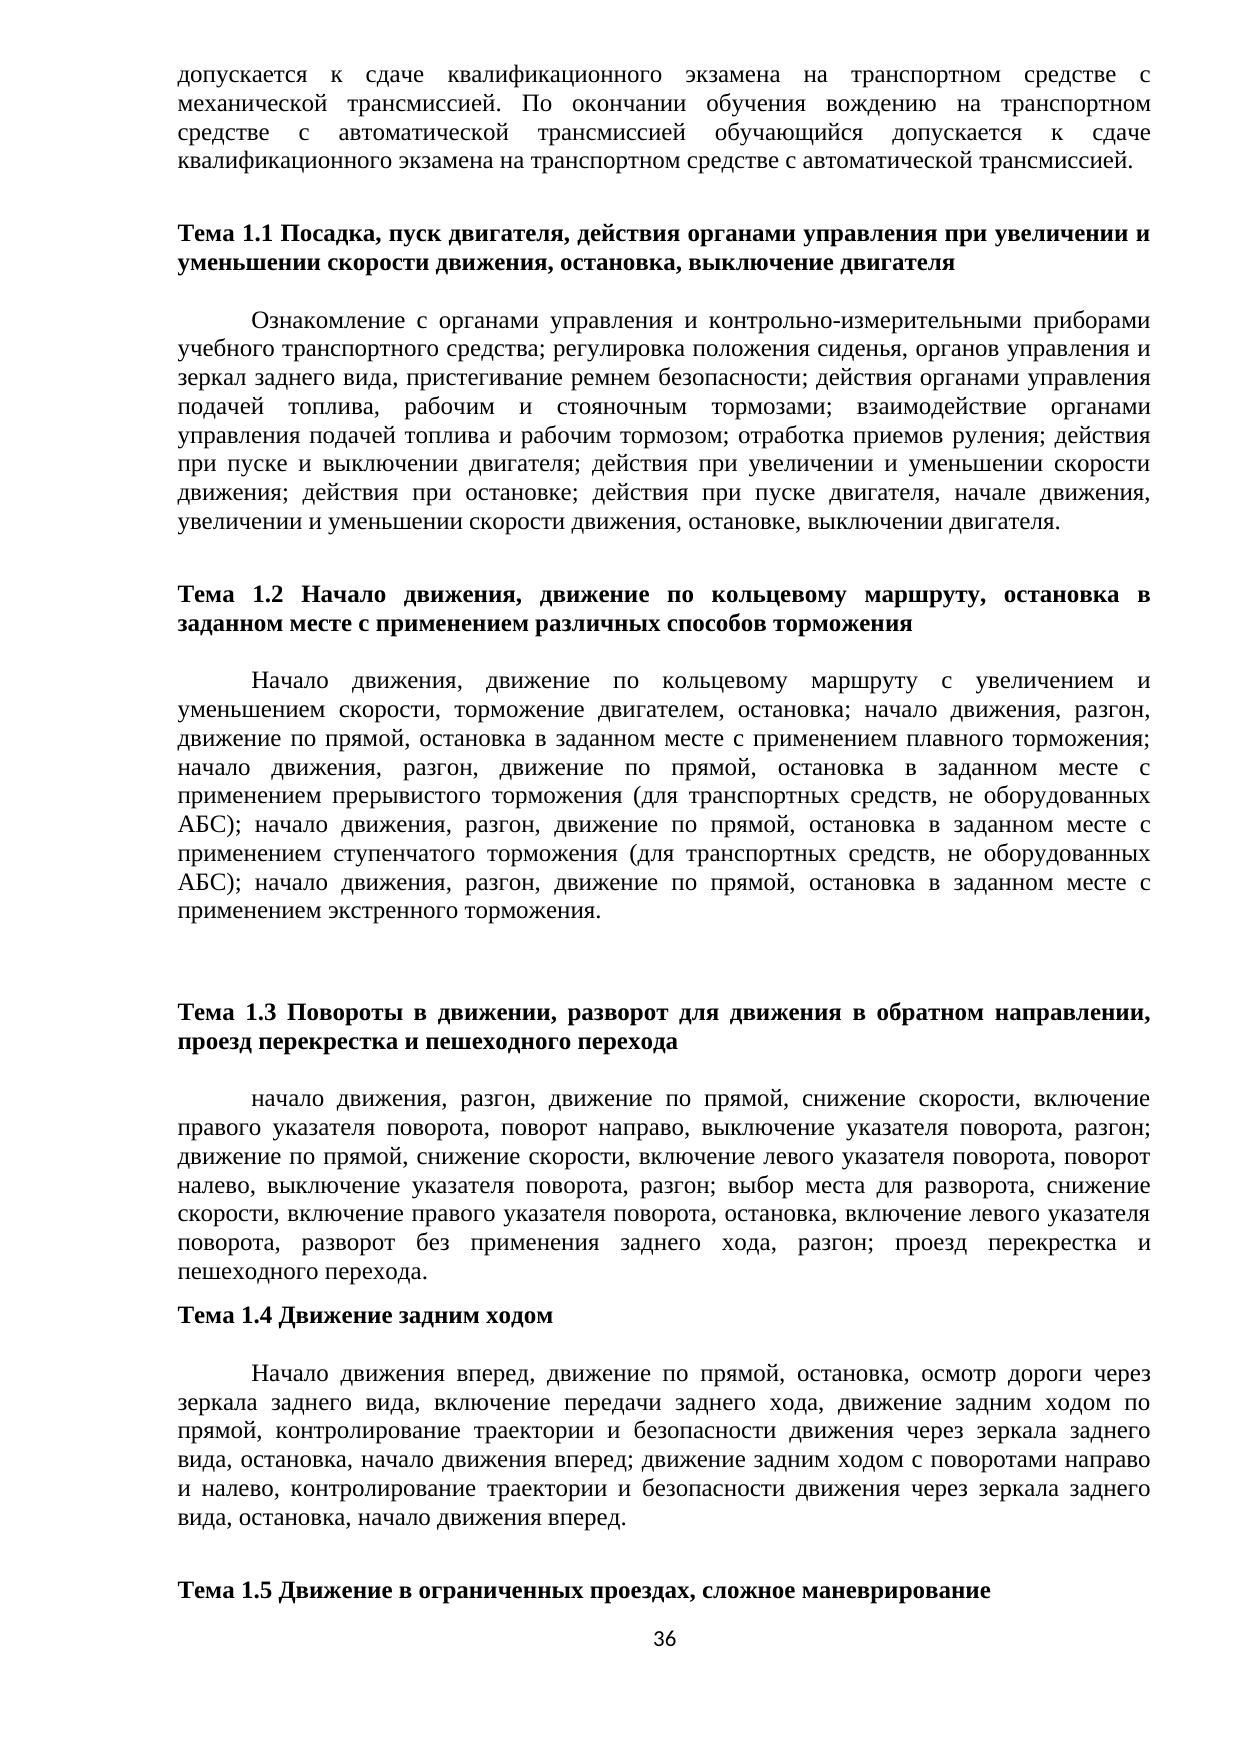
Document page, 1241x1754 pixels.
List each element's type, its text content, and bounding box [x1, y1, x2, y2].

text Начало движения, движение по кольцевому маршруту с увеличением и уменьшением скорости, торможение двигателем, остановка; начало движения, разгон, движение по прямой, остановка в заданном месте с применением плавного торможения; начало движения, разгон, движение по прямой, остановка в заданном месте с применением прерывистого торможения (для транспортных средств, не оборудованных АБС); начало движения, разгон, движение по прямой, остановка в заданном месте с применением ступенчатого торможения (для транспортных средств, не оборудованных АБС); начало движения, разгон, движение по прямой, остановка в заданном месте с применением экстренного торможения. [177, 665, 1152, 924]
text Ознакомление с органами управления и контрольно-измерительными приборами учебного транспортного средства; регулировка положения сиденья, органов управления и зеркал заднего вида, пристегивание ремнем безопасности; действия органами управления подачей топлива, рабочим и стояночным тормозами; взаимодействие органами управления подачей топлива и рабочим тормозом; отработка приемов руления; действия при пуске и выключении двигателя; действия при увеличении и уменьшении скорости движения; действия при остановке; действия при пуске двигателя, начале движения, увеличении и уменьшении скорости движения, остановке, выключении двигателя. [177, 305, 1152, 535]
text Тема 1.1 Посадка, пуск двигателя, действия органами управления при увеличении и уменьшении скорости движения, остановка, выключение двигателя [177, 218, 1152, 276]
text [177, 59, 1152, 174]
text Тема 1.5 Движение в ограниченных проездах, сложное маневрирование [177, 1575, 1152, 1603]
text Тема 1.2 Начало движения, движение по кольцевому маршруту, остановка в заданном месте с применением различных способов торможения [177, 579, 1152, 637]
text начало движения, разгон, движение по прямой, снижение скорости, включение правого указателя поворота, поворот направо, выключение указателя поворота, разгон; движение по прямой, снижение скорости, включение левого указателя поворота, поворот налево, выключение указателя поворота, разгон; выбор места для разворота, снижение скорости, включение правого указателя поворота, остановка, включение левого указателя поворота, разворот без применения заднего хода, разгон; проезд перекрестка и пешеходного перехода. [177, 1083, 1152, 1285]
text Начало движения вперед, движение по прямой, остановка, осмотр дороги через зеркала заднего вида, включение передачи заднего хода, движение задним ходом по прямой, контролирование траектории и безопасности движения через зеркала заднего вида, остановка, начало движения вперед; движение задним ходом с поворотами направо и налево, контролирование траектории и безопасности движения через зеркала заднего вида, остановка, начало движения вперед. [177, 1358, 1152, 1530]
text Тема 1.3 Повороты в движении, разворот для движения в обратном направлении, проезд перекрестка и пешеходного перехода [177, 997, 1152, 1055]
text Тема 1.4 Движение задним ходом [177, 1300, 1152, 1329]
